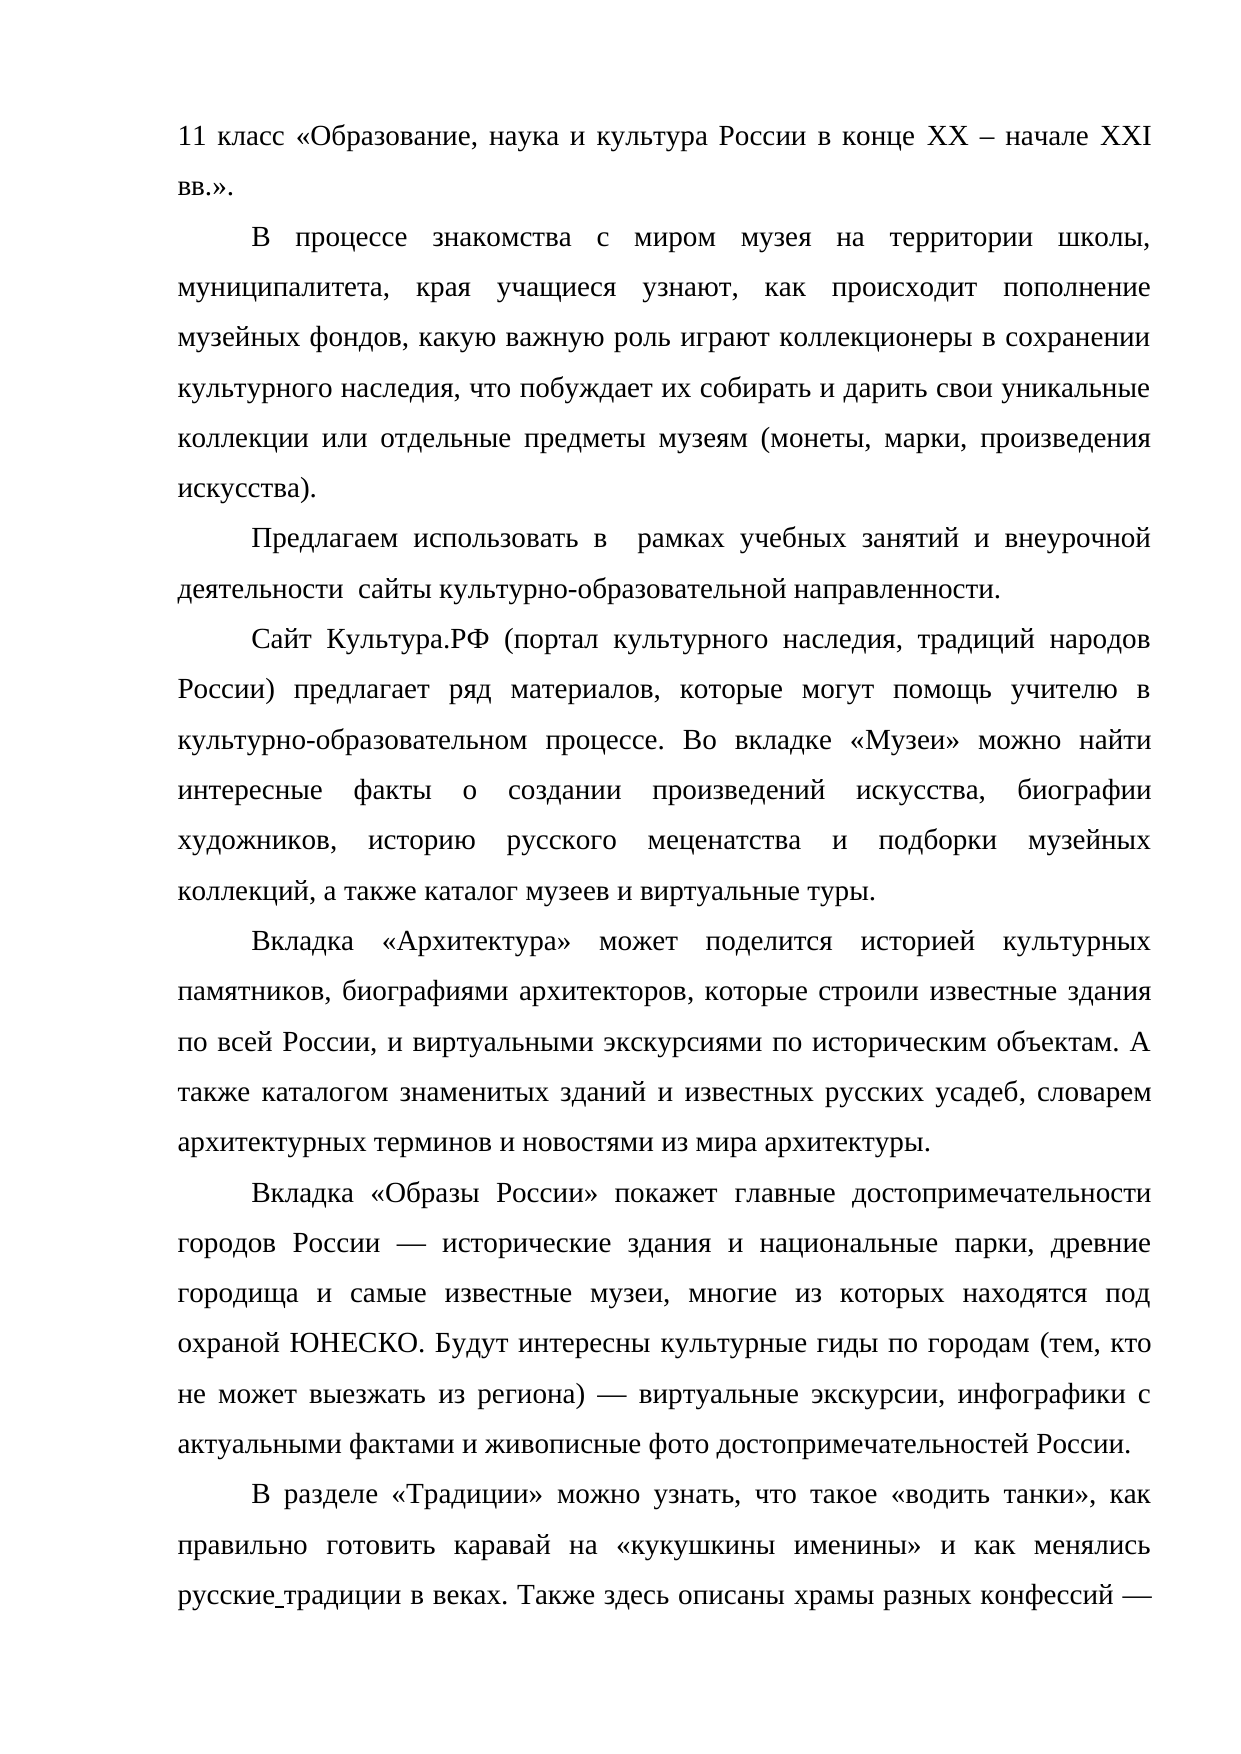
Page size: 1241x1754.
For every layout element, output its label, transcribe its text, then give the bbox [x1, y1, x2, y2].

text Вкладка «Образы России» покажет главные достопримечательности городов России — исторические здания и национальные парки, древние городища и самые известные музеи, многие из которых находятся под охраной ЮНЕСКО. Будут интересны культурные гиды по городам (тем, кто не может выезжать из региона) — виртуальные экскурсии, инфографики с актуальными фактами и живописные фото достопримечательностей России. [177, 1175, 1152, 1460]
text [177, 1477, 1152, 1611]
text Сайт Культура.РФ (портал культурного наследия, традиций народов России) предлагает ряд материалов, которые могут помощь учителю в культурно-образовательном процессе. Во вкладке «Музеи» можно найти интересные факты о создании произведений искусства, биографии художников, историю русского меценатства и подборки музейных коллекций, а также каталог музеев и виртуальные туры. [177, 621, 1152, 906]
text В процессе знакомства с миром музея на территории школы, муниципалитета, края учащиеся узнают, как происходит пополнение музейных фондов, какую важную роль играют коллекционеры в сохранении культурного наследия, что побуждает их собирать и дарить свои уникальные коллекции или отдельные предметы музеям (монеты, марки, произведения искусства). [177, 219, 1152, 504]
text 11 класс «Образование, наука и культура России в конце XX – начале XXI вв.». [177, 118, 1152, 202]
text Предлагаем использовать в рамках учебных занятий и внеурочной деятельности сайты культурно-образовательной направленности. [177, 521, 1152, 604]
text Вкладка «Архитектура» может поделится историей культурных памятников, биографиями архитекторов, которые строили известные здания по всей России, и виртуальными экскурсиями по историческим объектам. А также каталогом знаменитых зданий и известных русских усадеб, словарем архитектурных терминов и новостями из мира архитектуры. [177, 923, 1152, 1158]
